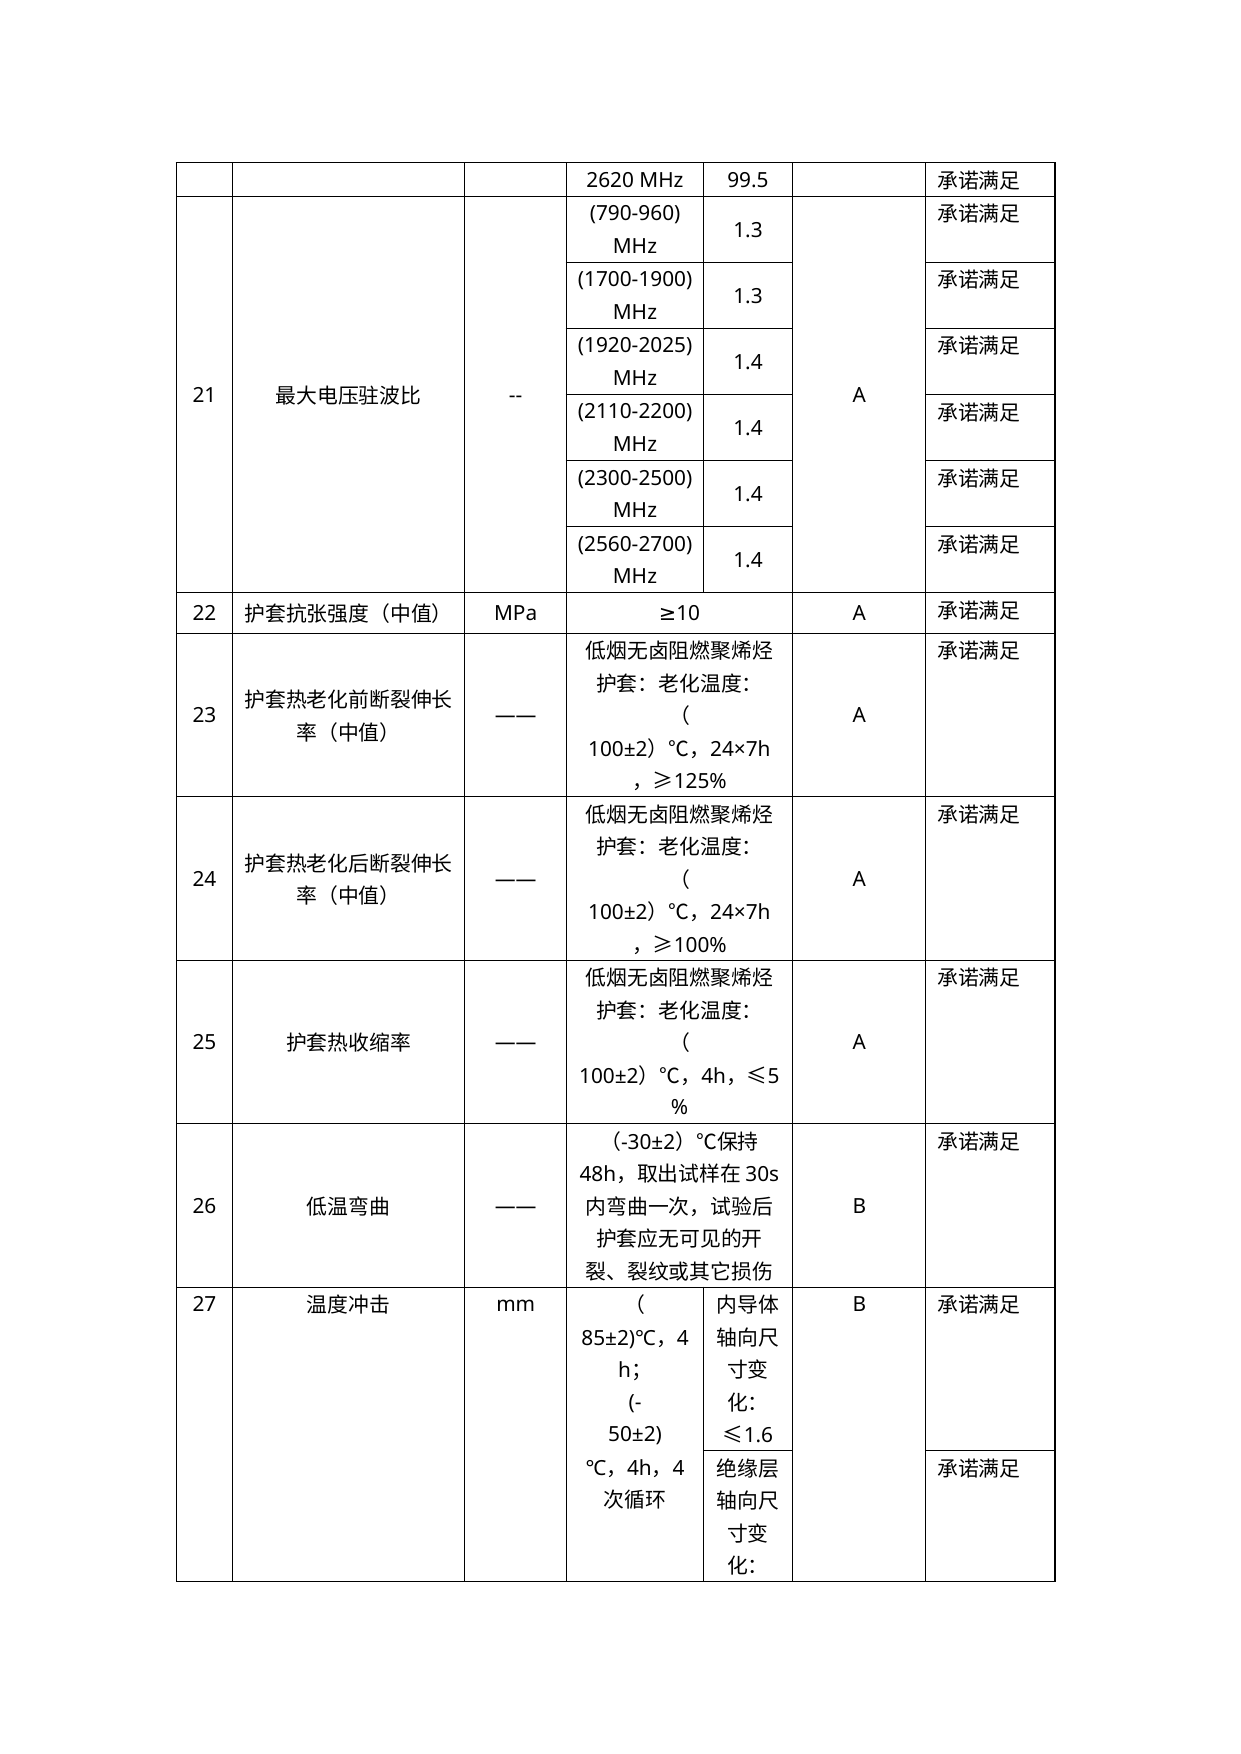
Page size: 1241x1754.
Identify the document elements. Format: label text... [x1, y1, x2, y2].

table_cell 2620 MHz [567, 163, 703, 196]
table_cell 温度冲击 [233, 1288, 464, 1581]
table_cell 护套热收缩率 [233, 961, 464, 1123]
table_cell 承诺满足 [926, 197, 1054, 262]
table_cell 1.4 [704, 395, 792, 460]
table_cell A [793, 197, 925, 592]
table_cell 1.3 [704, 263, 792, 328]
table_cell 承诺满足 [926, 1288, 1054, 1450]
table_cell 低烟无卤阻燃聚烯烃护套：老化温度：（100±2）℃，4h，≤5% [567, 961, 792, 1123]
table_cell 承诺满足 [926, 593, 1054, 632]
table_cell A [793, 961, 925, 1123]
table_cell (2300-2500) MHz [567, 461, 703, 526]
table_cell 1.4 [704, 527, 792, 592]
table_cell 护套热老化前断裂伸长率（中值） [233, 634, 464, 796]
table_cell 1.4 [704, 461, 792, 526]
table_cell A [793, 593, 925, 632]
table_cell 26 [177, 1124, 232, 1287]
table_cell (2110-2200) MHz [567, 395, 703, 460]
table_cell 1.4 [704, 329, 792, 394]
table_cell 99.5 [704, 163, 792, 196]
table_cell 21 [177, 197, 232, 592]
table_cell —— [465, 961, 566, 1123]
table_cell 低烟无卤阻燃聚烯烃护套：老化温度：（100±2）℃，24×7h，≥100% [567, 797, 792, 959]
table_cell mm [465, 1288, 566, 1581]
table_cell 承诺满足 [926, 263, 1054, 328]
table_cell 承诺满足 [926, 1451, 1054, 1581]
table_cell (1700-1900) MHz [567, 263, 703, 328]
table_cell 低烟无卤阻燃聚烯烃护套：老化温度：（100±2）℃，24×7h，≥125% [567, 634, 792, 796]
table_cell 承诺满足 [926, 797, 1054, 959]
table_cell 最大电压驻波比 [233, 197, 464, 592]
table_cell 23 [177, 634, 232, 796]
table_cell (2560-2700) MHz [567, 527, 703, 592]
table_cell (1920-2025) MHz [567, 329, 703, 394]
table_cell (790-960) MHz [567, 197, 703, 262]
table_cell 承诺满足 [926, 163, 1054, 196]
table_cell 承诺满足 [926, 634, 1054, 796]
table_cell —— [465, 634, 566, 796]
table_cell 25 [177, 961, 232, 1123]
table_cell ≥10 [567, 593, 792, 632]
table_cell （-30±2）℃保持48h，取出试样在30s内弯曲一次，试验后护套应无可见的开裂、裂纹或其它损伤 [567, 1124, 792, 1287]
table_cell MPa [465, 593, 566, 632]
table_cell 24 [177, 797, 232, 959]
table_cell 27 [177, 1288, 232, 1581]
table_cell 承诺满足 [926, 961, 1054, 1123]
table_cell 承诺满足 [926, 527, 1054, 592]
table_cell B [793, 1288, 925, 1581]
table_cell -- [465, 197, 566, 592]
table_cell 护套抗张强度（中值） [233, 593, 464, 632]
table_cell 绝缘层轴向尺寸变化：≤3.2 [704, 1451, 792, 1581]
table_cell —— [465, 797, 566, 959]
table_cell 护套热老化后断裂伸长率（中值） [233, 797, 464, 959]
table_cell 22 [177, 593, 232, 632]
table_cell 承诺满足 [926, 1124, 1054, 1287]
table_cell 承诺满足 [926, 461, 1054, 526]
table_cell 承诺满足 [926, 395, 1054, 460]
table_cell B [793, 1124, 925, 1287]
table_cell —— [465, 1124, 566, 1287]
table_cell 承诺满足 [926, 329, 1054, 394]
table_cell 1.3 [704, 197, 792, 262]
table_cell A [793, 634, 925, 796]
table_cell 内导体轴向尺寸变化：≤1.6 [704, 1288, 792, 1450]
table_cell （85±2)℃，4h； (-50±2)℃，4h，4次循环 [567, 1288, 703, 1581]
table_cell 低温弯曲 [233, 1124, 464, 1287]
table_cell A [793, 797, 925, 959]
